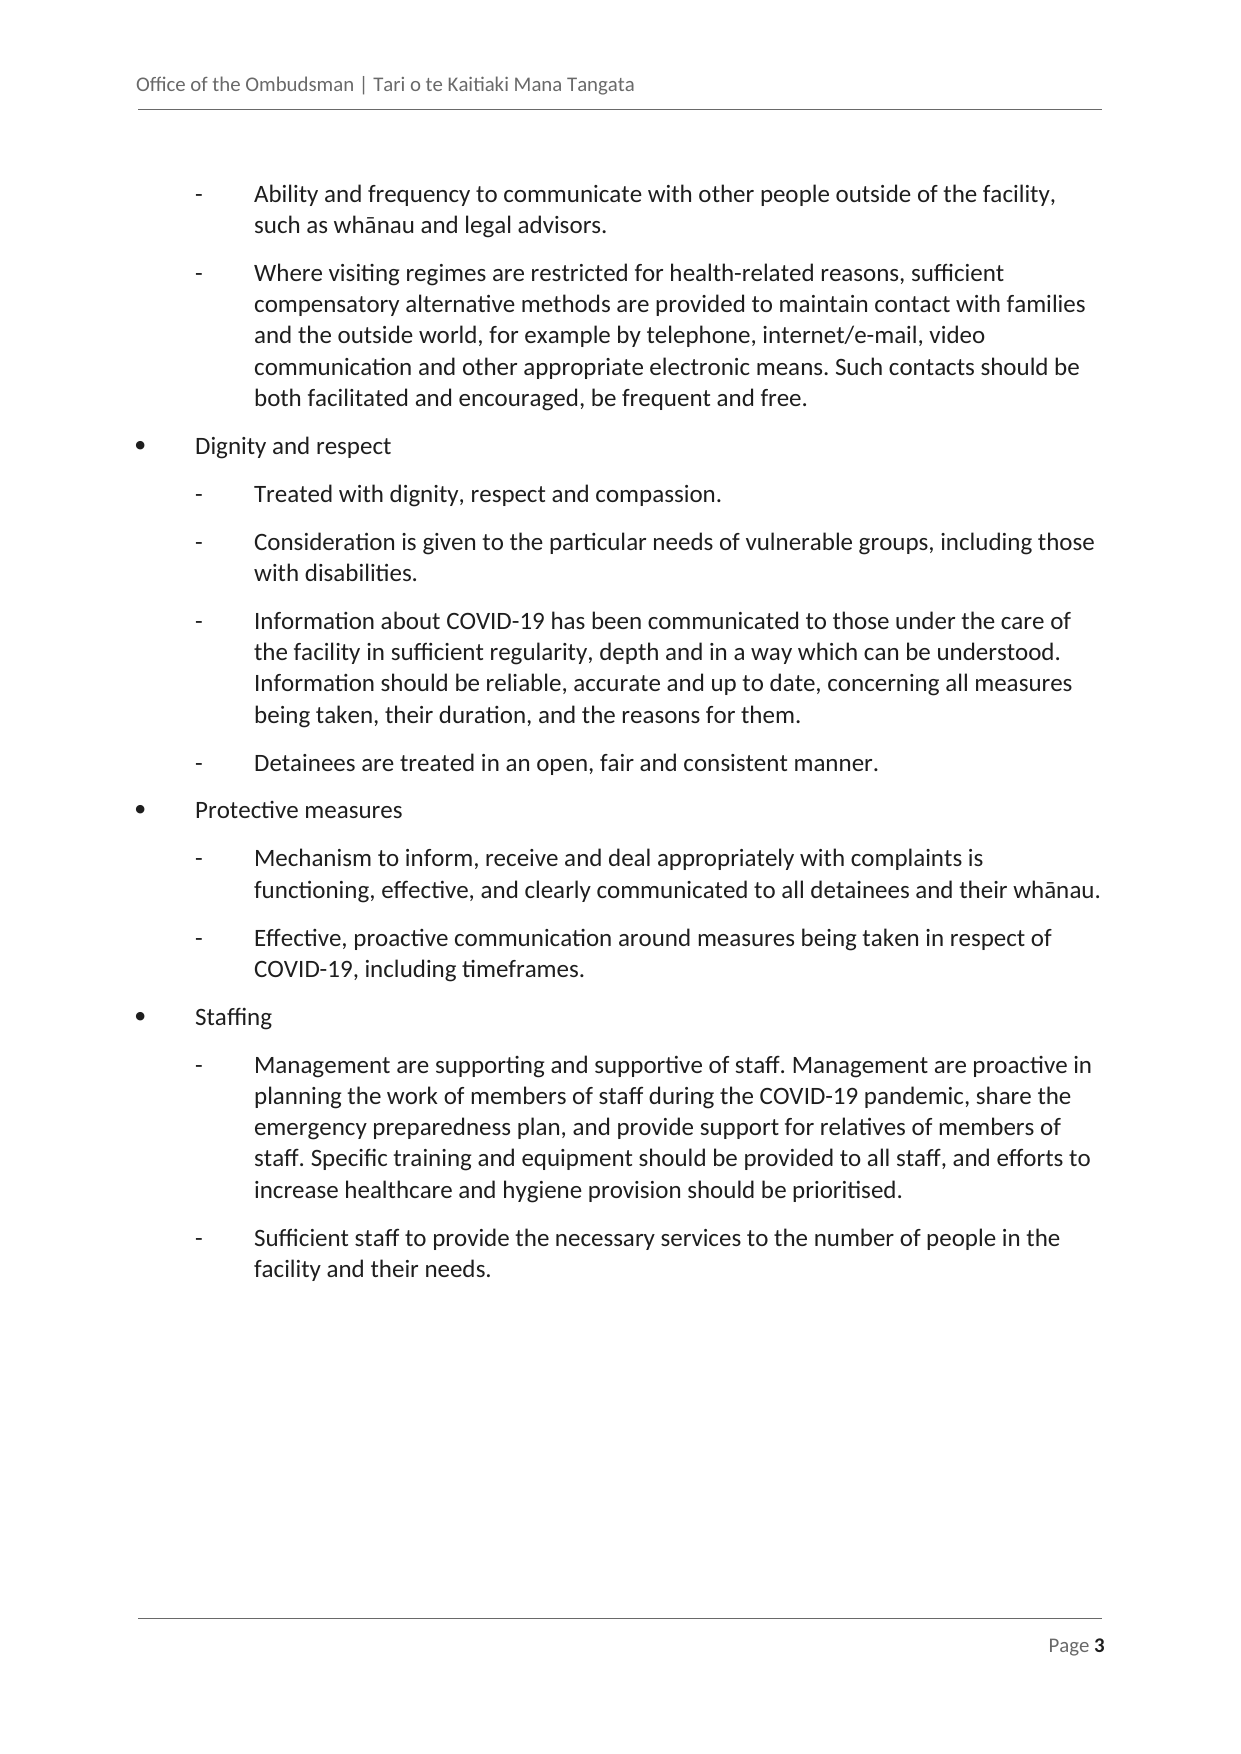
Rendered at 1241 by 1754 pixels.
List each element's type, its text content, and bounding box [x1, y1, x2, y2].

text Ability and frequency to communicate with other people outside of the facility, such as whānau and legal advisors. [195, 177, 1104, 240]
text Staffing [136, 1000, 1104, 1031]
text Treated with dignity, respect and compassion. [195, 477, 1104, 508]
text Sufficient staff to provide the necessary services to the number of people in the facility and their needs. [195, 1221, 1104, 1283]
text Effective, proactive communication around measures being taken in respect of COVID-19, including timeframes. [195, 921, 1104, 983]
text Information about COVID-19 has been communicated to those under the care of the facility in sufficient regularity, depth and in a way which can be understood. Information should be reliable, accurate and up to date, concerning all measures being taken, their duration, and the reasons for them. [195, 604, 1104, 729]
text Consideration is given to the particular needs of vulnerable groups, including those with disabilities. [195, 525, 1104, 588]
text Mechanism to inform, receive and deal appropriately with complaints is functioning, effective, and clearly communicated to all detainees and their whānau. [195, 842, 1104, 904]
text Management are supporting and supportive of staff. Management are proactive in planning the work of members of staff during the COVID-19 pandemic, share the emergency preparedness plan, and provide support for relatives of members of staff. Specific training and equipment should be provided to all staff, and efforts to increase healthcare and hygiene provision should be prioritised. [195, 1048, 1104, 1204]
text Where visiting regimes are restricted for health-related reasons, sufficient compensatory alternative methods are provided to maintain contact with families and the outside world, for example by telephone, internet/e-mail, video communication and other appropriate electronic means. Such contacts should be both facilitated and encouraged, be frequent and free. [195, 256, 1104, 413]
text Detainees are treated in an open, fair and consistent manner. [195, 746, 1104, 777]
text Protective measures [136, 794, 1104, 825]
text Dignity and respect [136, 429, 1104, 461]
